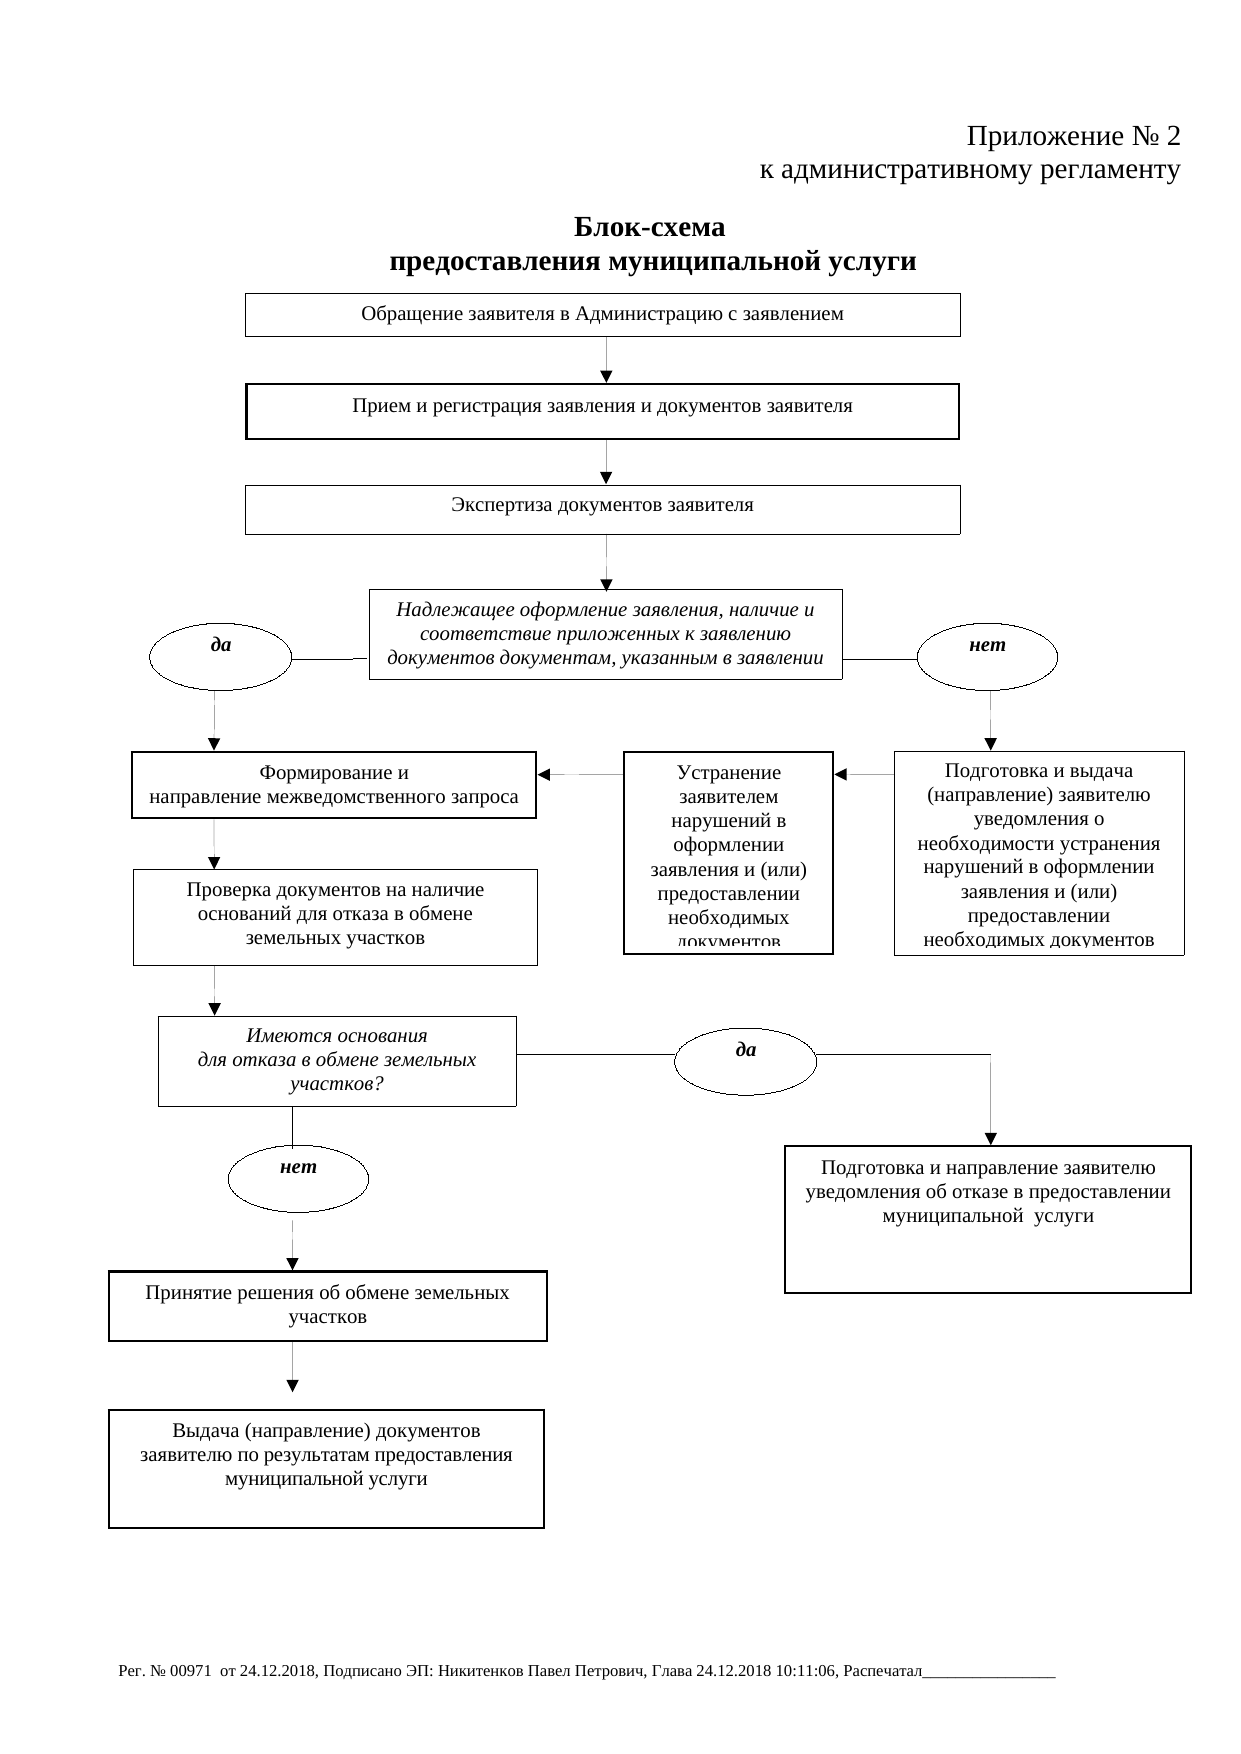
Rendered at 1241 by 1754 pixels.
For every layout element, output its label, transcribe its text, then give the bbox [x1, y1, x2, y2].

text Приложение № 2 [118, 118, 1181, 152]
text к административному регламенту [118, 152, 1181, 185]
text предоставления муниципальной услуги [118, 243, 1181, 276]
text Блок-схема [118, 209, 1181, 243]
